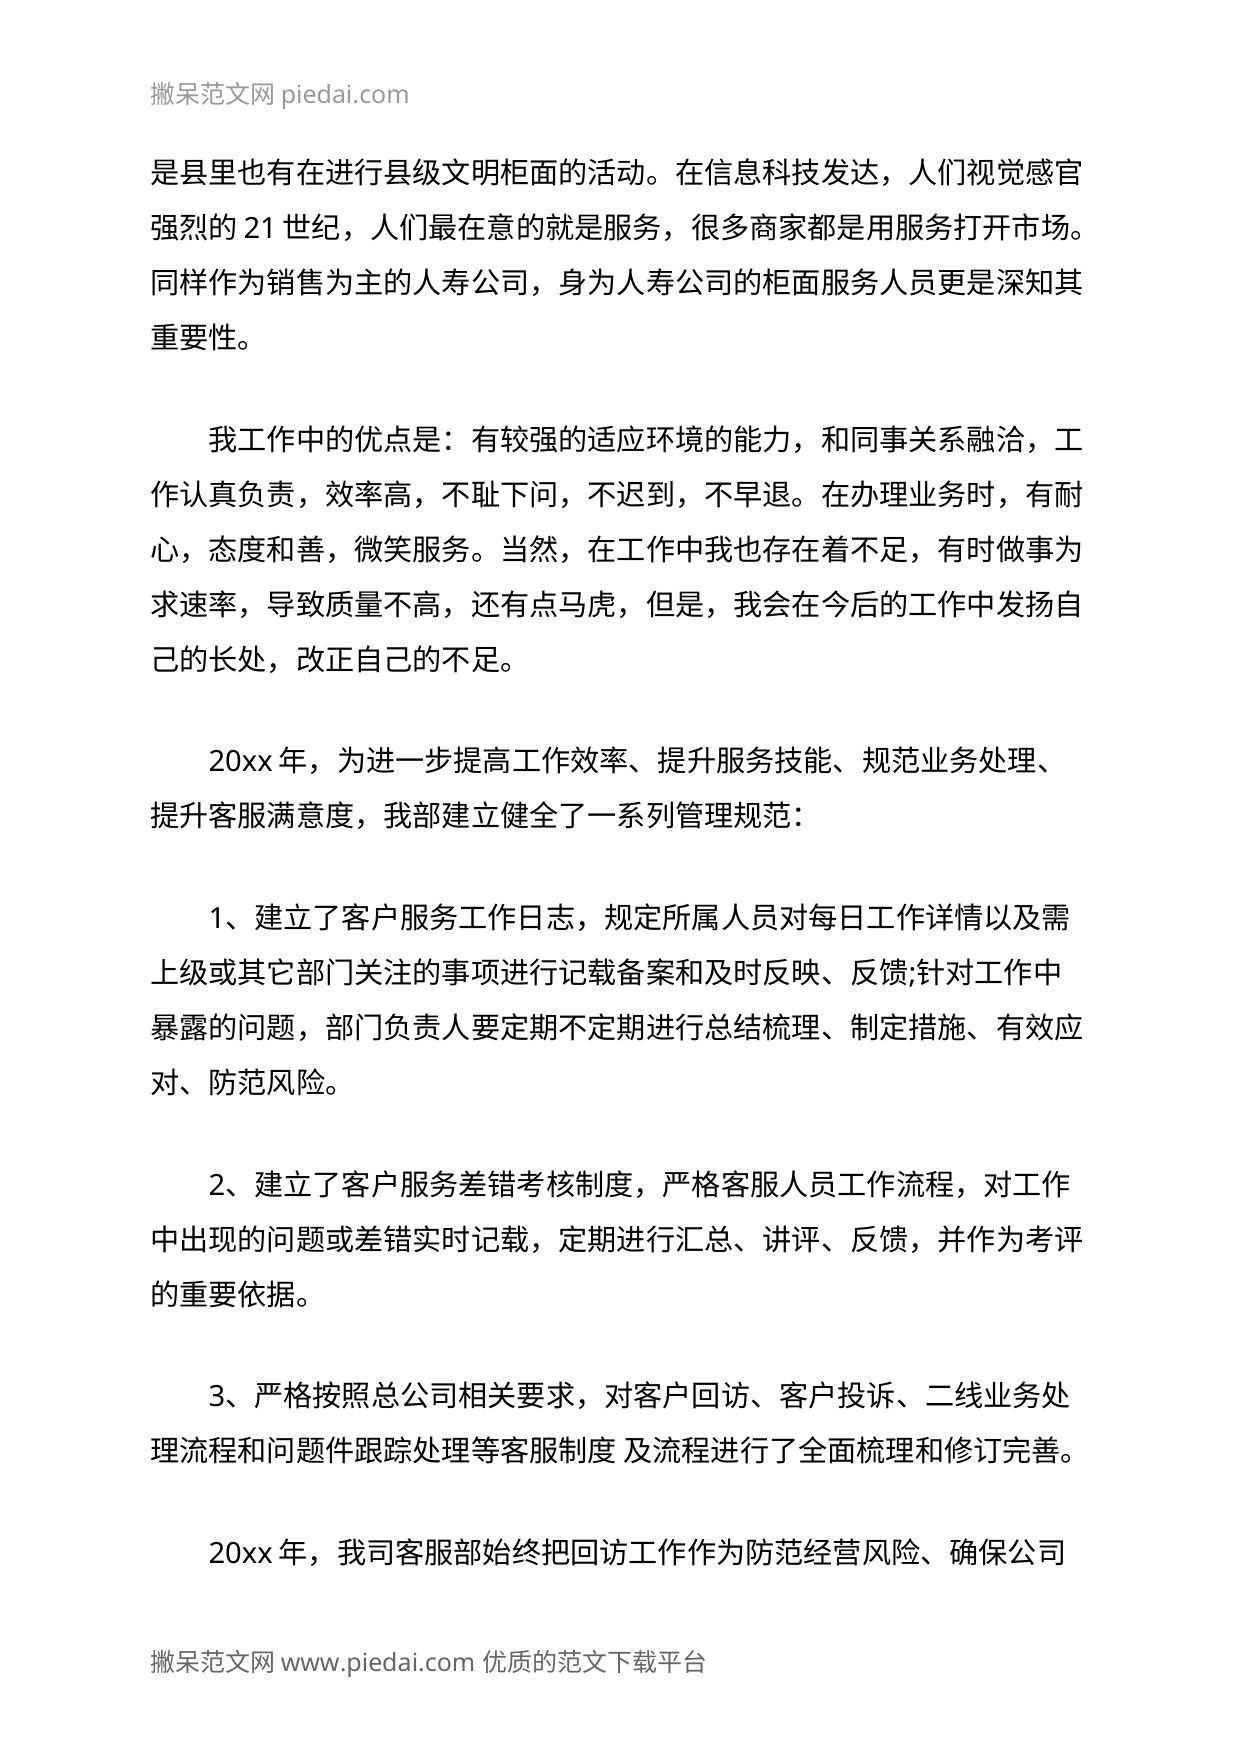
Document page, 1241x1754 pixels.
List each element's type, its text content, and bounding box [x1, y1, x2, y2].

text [150, 1530, 1090, 1572]
text 我工作中的优点是：有较强的适应环境的能力，和同事关系融洽，工作认真负责，效率高，不耻下问，不迟到，不早退。在办理业务时，有耐心，态度和善，微笑服务。当然，在工作中我也存在着不足，有时做事为求速率，导致质量不高，还有点马虎，但是，我会在今后的工作中发扬自己的长处，改正自己的不足。 [150, 417, 1090, 678]
text 20xx年，为进一步提高工作效率、提升服务技能、规范业务处理、提升客服满意度，我部建立健全了一系列管理规范： [150, 738, 1090, 835]
text 2、建立了客户服务差错考核制度，严格客服人员工作流程，对工作中出现的问题或差错实时记载，定期进行汇总、讲评、反馈，并作为考评的重要依据。 [150, 1161, 1090, 1313]
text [150, 150, 1090, 357]
text 3、严格按照总公司相关要求，对客户回访、客户投诉、二线业务处理流程和问题件跟踪处理等客服制度 及流程进行了全面梳理和修订完善。 [150, 1373, 1090, 1470]
text 1、建立了客户服务工作日志，规定所属人员对每日工作详情以及需上级或其它部门关注的事项进行记载备案和及时反映、反馈;针对工作中暴露的问题，部门负责人要定期不定期进行总结梳理、制定措施、有效应对、防范风险。 [150, 895, 1090, 1102]
